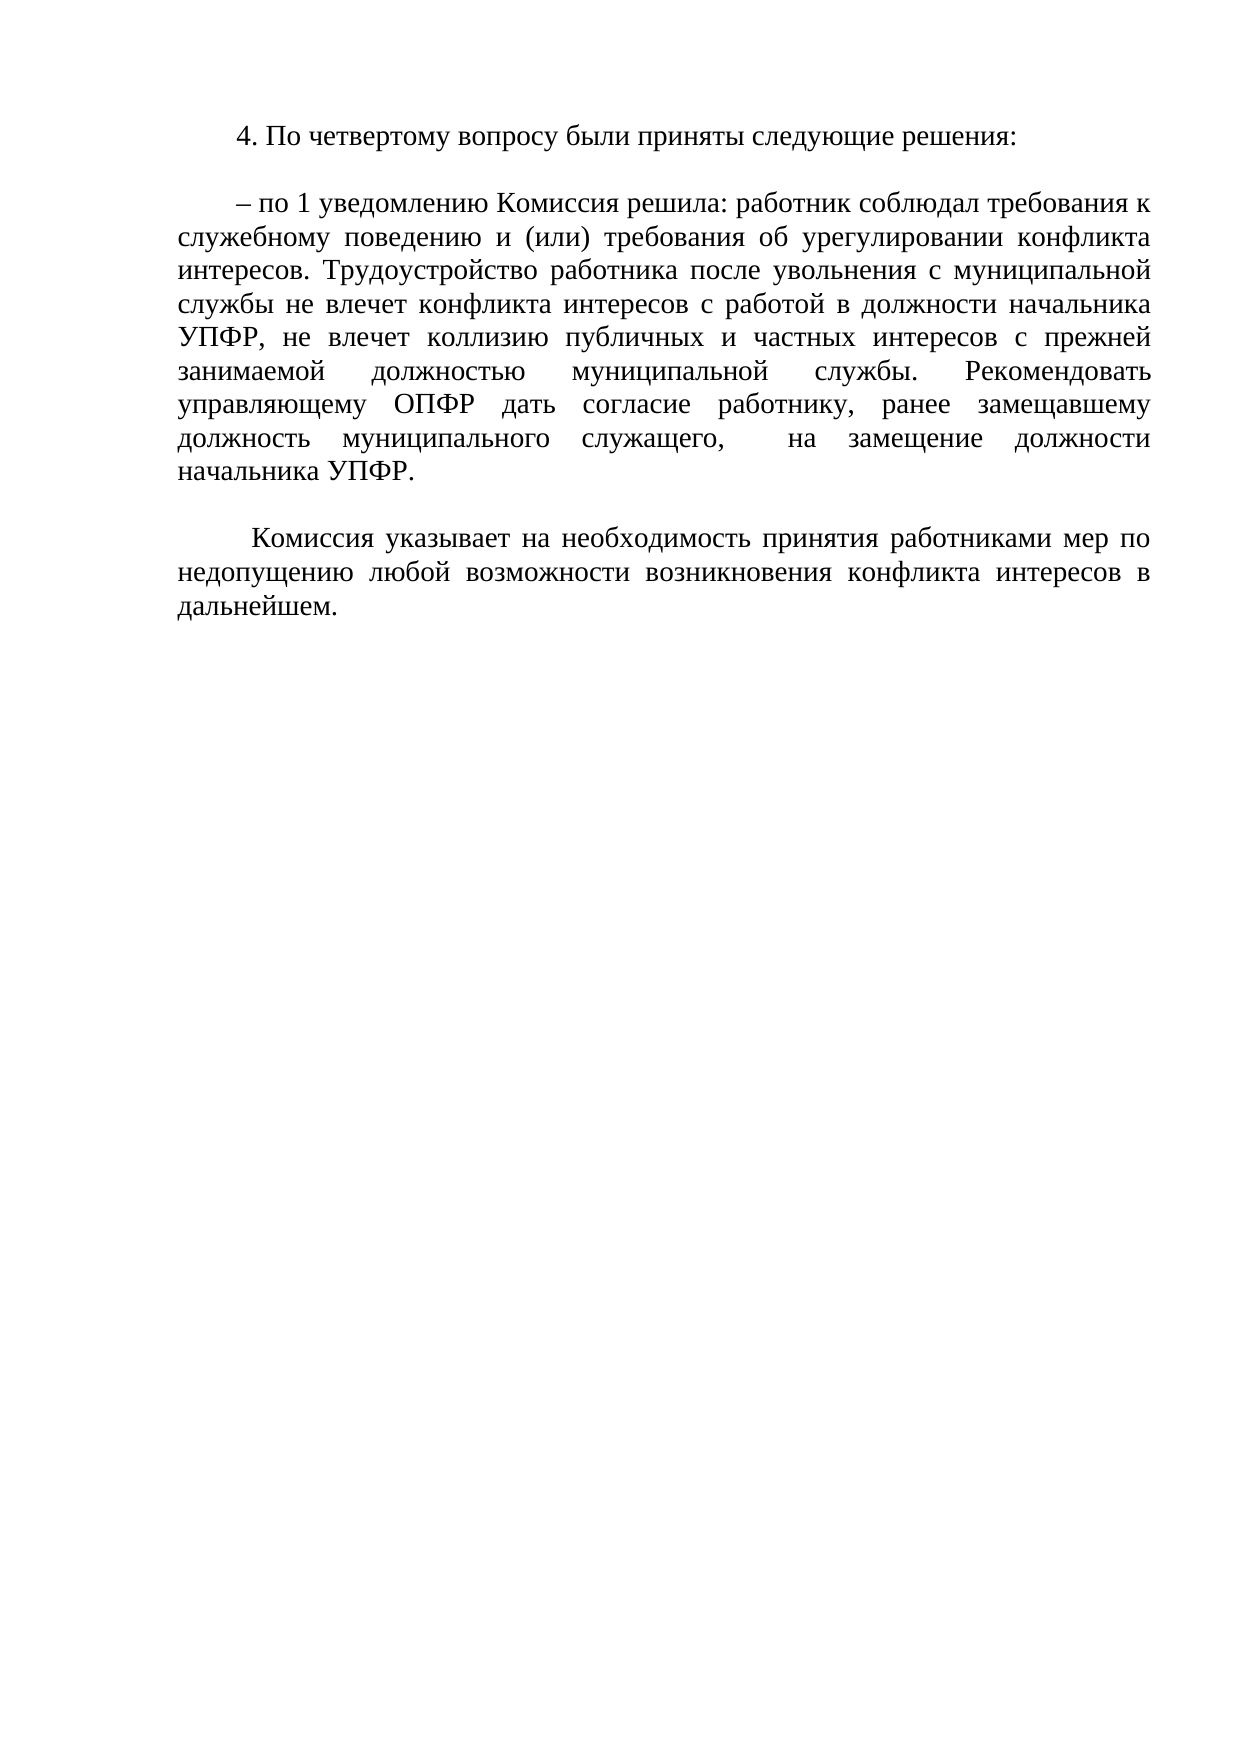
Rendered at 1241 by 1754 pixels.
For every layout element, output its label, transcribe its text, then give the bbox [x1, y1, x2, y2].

text – по 1 уведомлению Комиссия решила: работник соблюдал требования к служебному поведению и (или) требования об урегулировании конфликта интересов. Трудоустройство работника после увольнения с муниципальной службы не влечет конфликта интересов с работой в должности начальника УПФР, не влечет коллизию публичных и частных интересов с прежней занимаемой должностью муниципальной службы. Рекомендовать управляющему ОПФР дать согласие работнику, ранее замещавшему должность муниципального служащего, на замещение должности начальника УПФР. [177, 185, 1152, 487]
text Комиссия указывает на необходимость принятия работниками мер по недопущению любой возможности возникновения конфликта интересов в дальнейшем. [177, 521, 1152, 621]
text 4. По четвертому вопросу были приняты следующие решения: [177, 118, 1152, 152]
